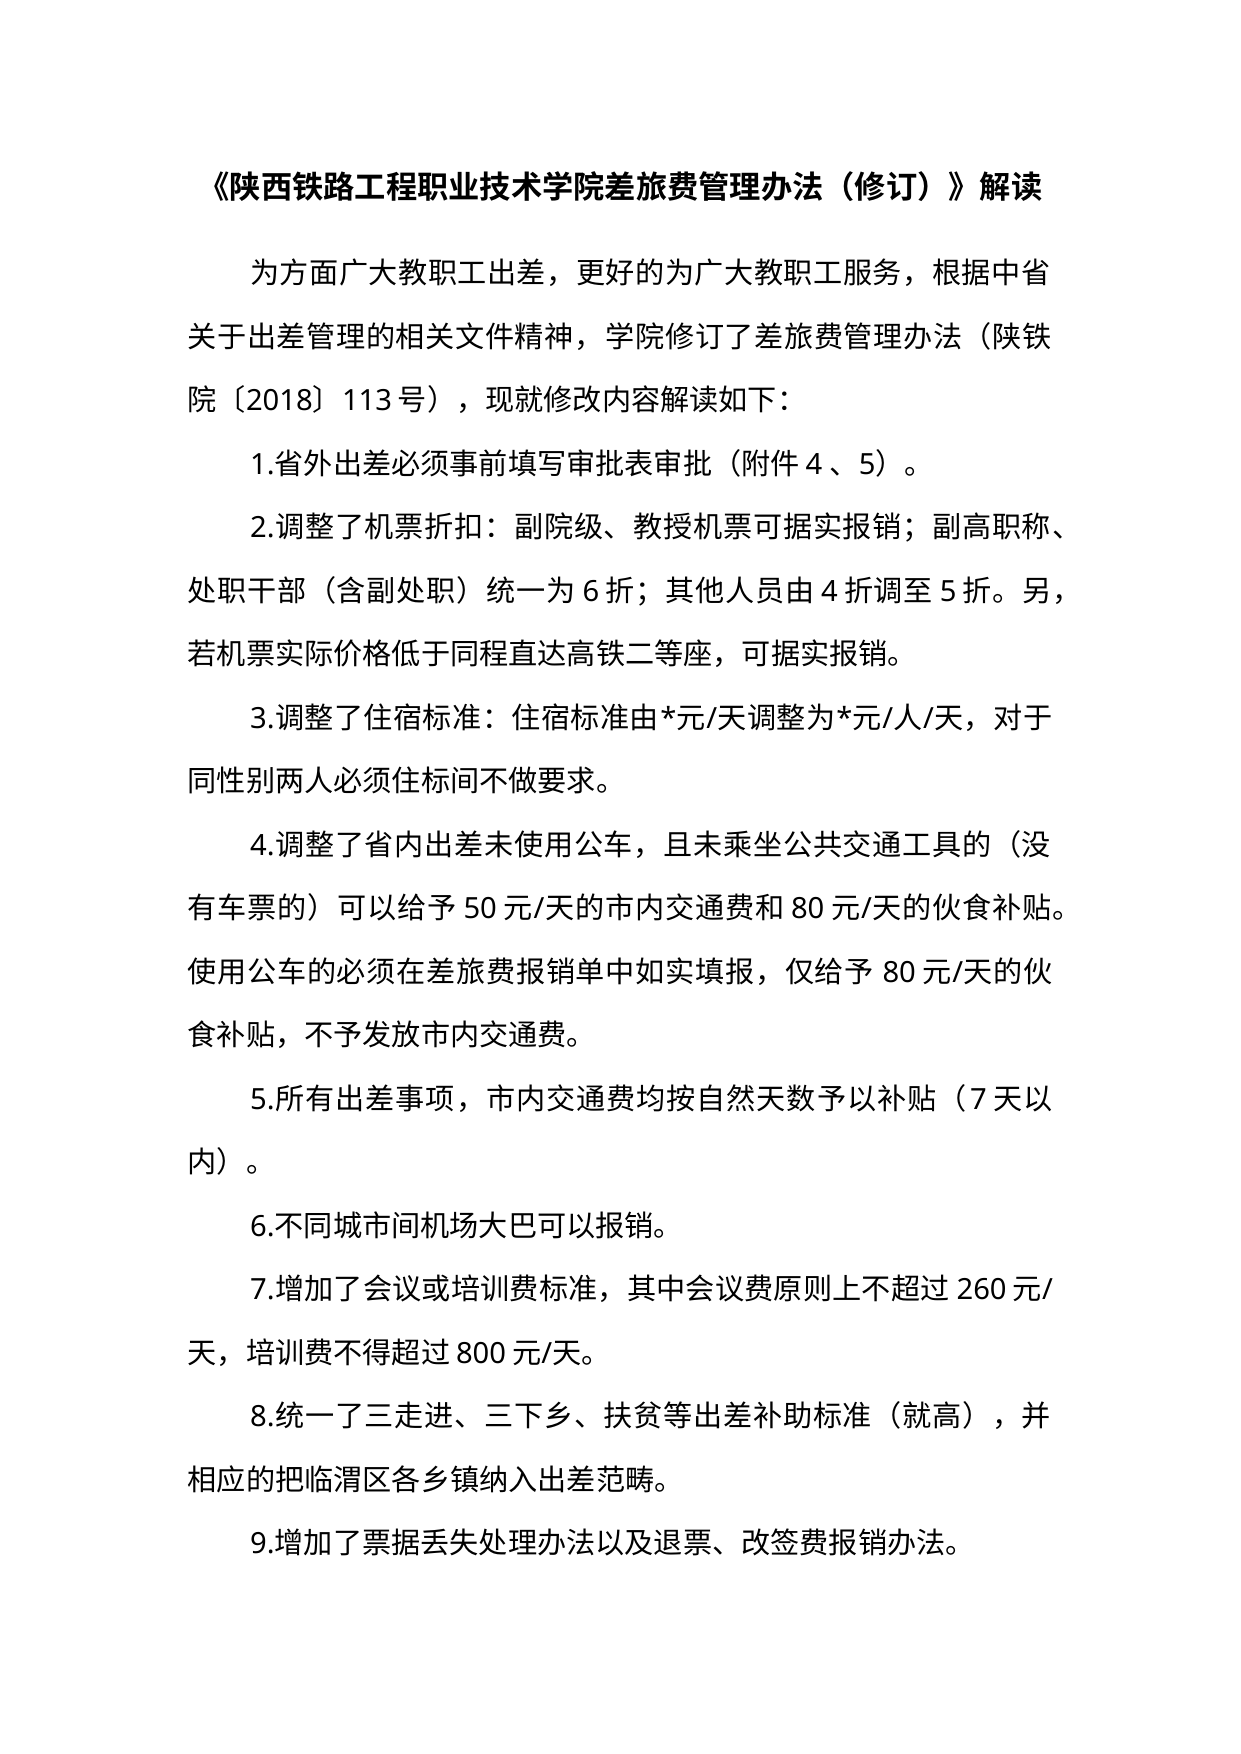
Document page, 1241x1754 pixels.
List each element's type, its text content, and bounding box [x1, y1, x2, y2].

text 7.增加了会议或培训费标准，其中会议费原则上不超过260元/天，培训费不得超过800元/天。 [187, 1266, 1053, 1372]
text 6.不同城市间机场大巴可以报销。 [187, 1202, 1053, 1245]
text 1.省外出差必须事前填写审批表审批（附件4 、5）。 [187, 440, 1053, 483]
text 4.调整了省内出差未使用公车，且未乘坐公共交通工具的（没有车票的）可以给予50元/天的市内交通费和80元/天的伙食补贴。使用公车的必须在差旅费报销单中如实填报，仅给予80元/天的伙食补贴，不予发放市内交通费。 [187, 821, 1053, 1054]
text 5.所有出差事项，市内交通费均按自然天数予以补贴（7天以内）。 [187, 1075, 1053, 1181]
text 8.统一了三走进、三下乡、扶贫等出差补助标准（就高），并相应的把临渭区各乡镇纳入出差范畴。 [187, 1393, 1053, 1499]
text 9.增加了票据丢失处理办法以及退票、改签费报销办法。 [187, 1520, 1053, 1562]
text 为方面广大教职工出差，更好的为广大教职工服务，根据中省关于出差管理的相关文件精神，学院修订了差旅费管理办法（陕铁院〔2018〕113号），现就修改内容解读如下： [187, 250, 1053, 419]
text 3.调整了住宿标准：住宿标准由*元/天调整为*元/人/天，对于同性别两人必须住标间不做要求。 [187, 694, 1053, 800]
text 《陕西铁路工程职业技术学院差旅费管理办法（修订）》解读 [187, 162, 1053, 207]
text 2.调整了机票折扣：副院级、教授机票可据实报销；副高职称、处职干部（含副处职）统一为6折；其他人员由4折调至5折。另，若机票实际价格低于同程直达高铁二等座，可据实报销。 [187, 504, 1053, 673]
